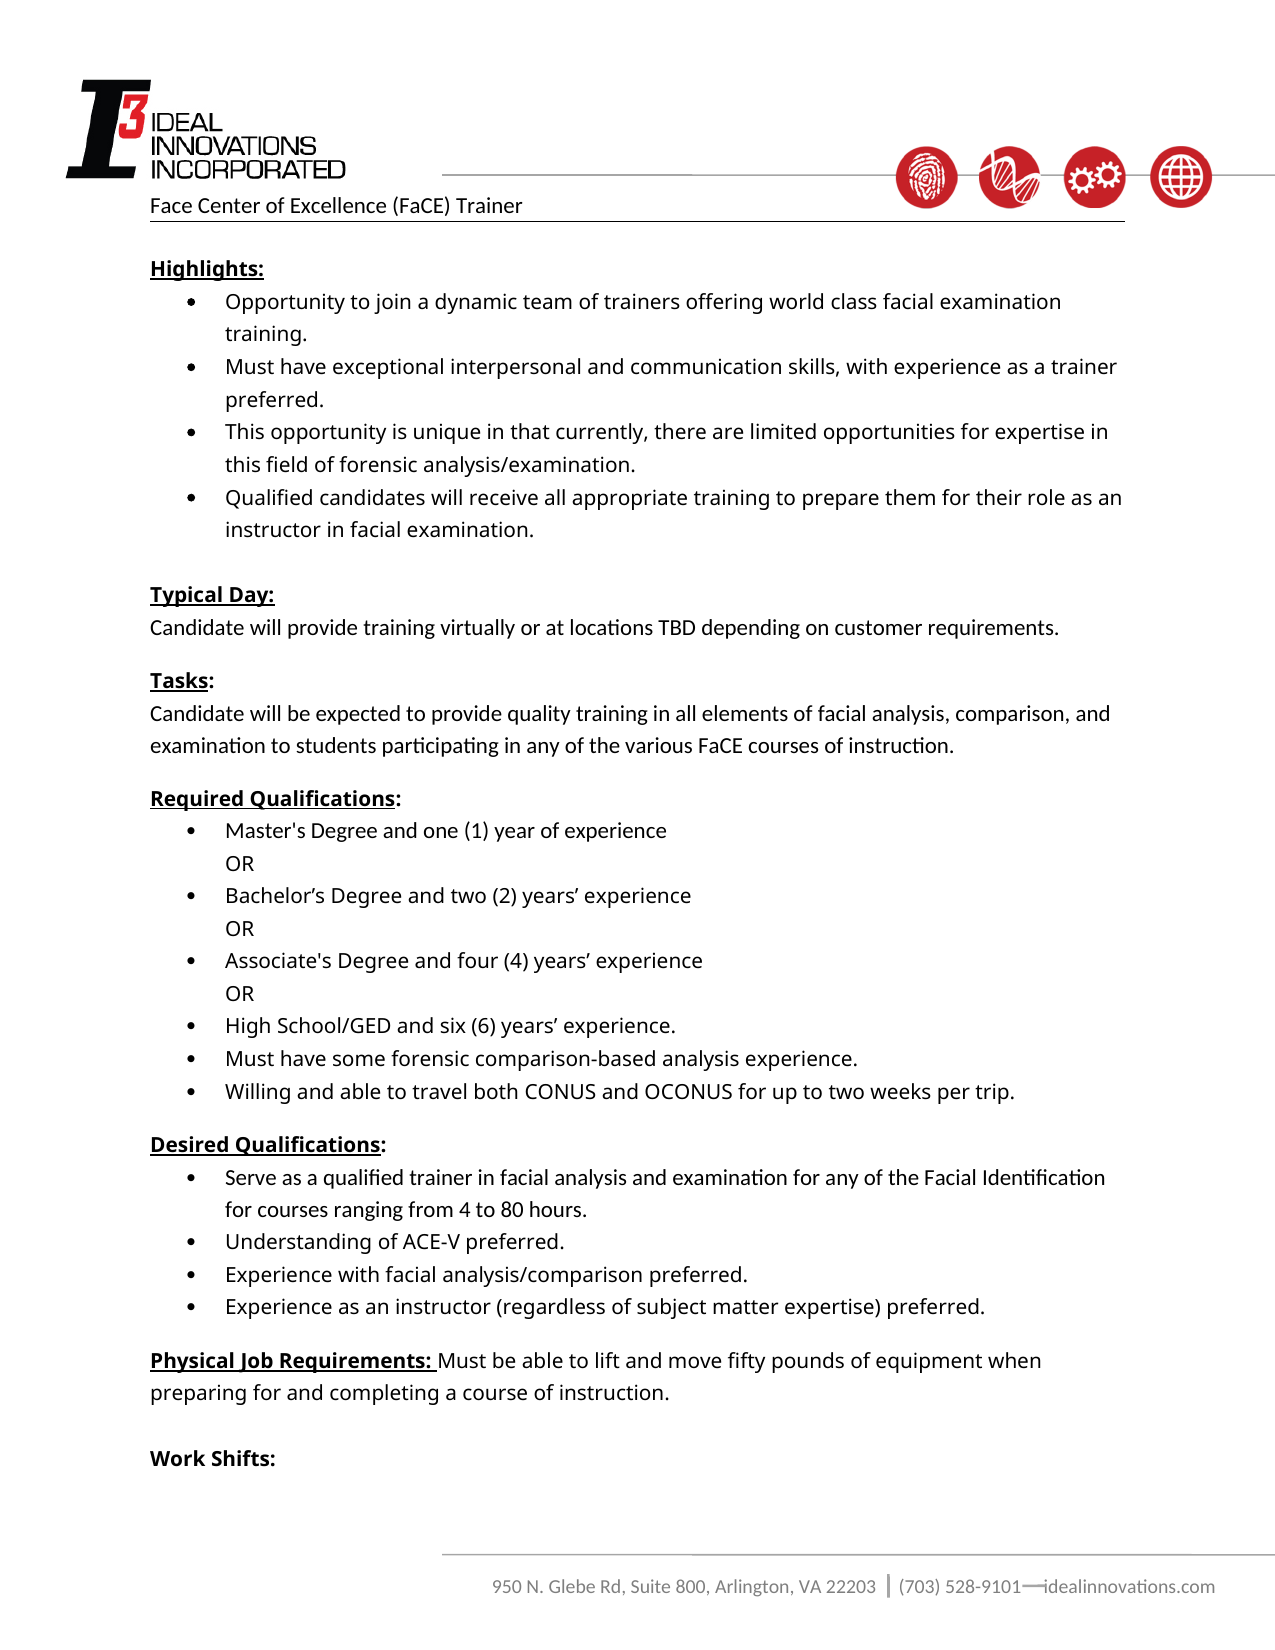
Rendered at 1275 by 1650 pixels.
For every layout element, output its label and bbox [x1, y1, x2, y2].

picture [863, 114, 1237, 240]
picture [41, 67, 359, 190]
